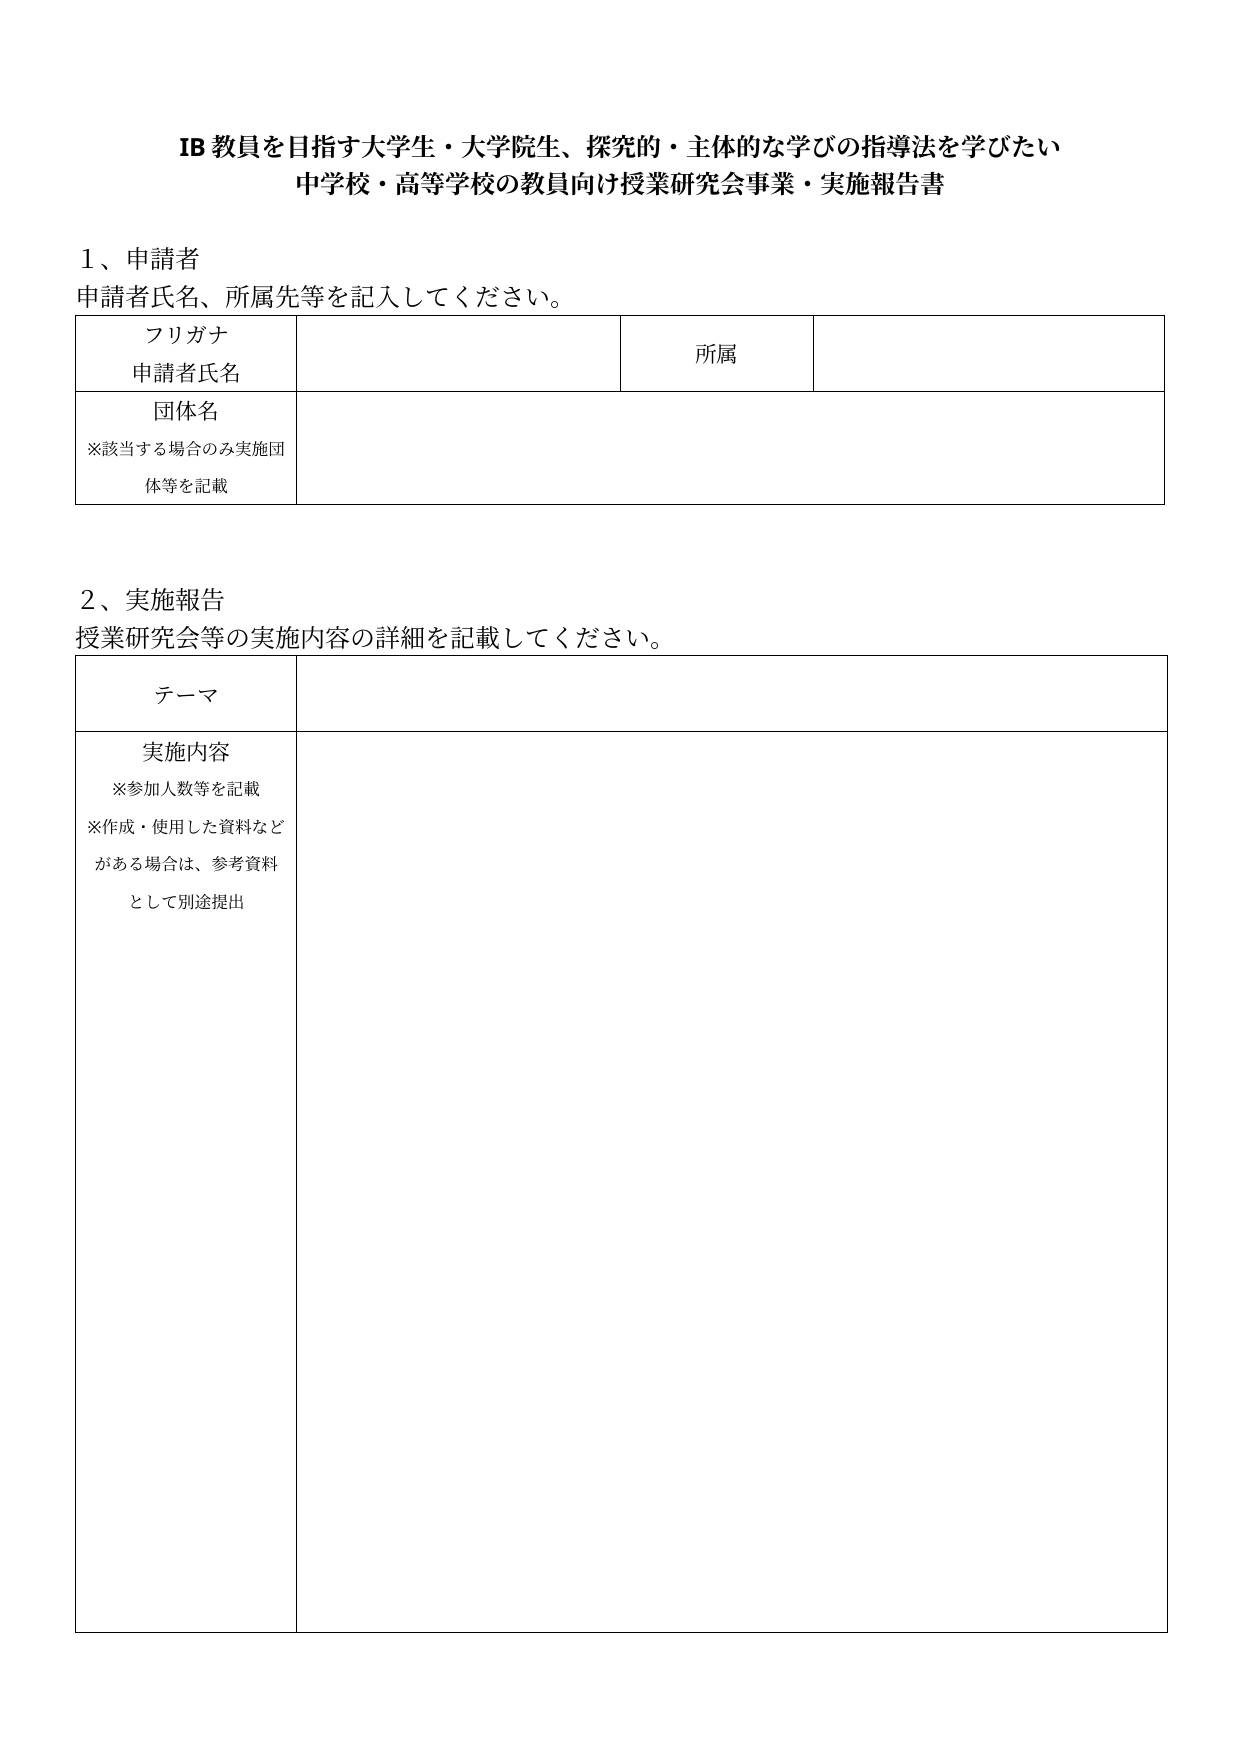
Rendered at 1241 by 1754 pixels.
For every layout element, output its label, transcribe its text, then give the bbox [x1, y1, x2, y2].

table_header フリガナ 申請者氏名 [76, 316, 296, 391]
table_header [297, 656, 1167, 731]
table_header [814, 316, 1164, 391]
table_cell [76, 732, 296, 1632]
text 授業研究会等の実施内容の詳細を記載してください。 [75, 618, 1165, 655]
text 中学校・高等学校の教員向け授業研究会事業・実施報告書 [75, 164, 1165, 202]
table_cell 団体名 ※該当する場合のみ実施団体等を記載 [76, 392, 296, 504]
text IB教員を目指す大学生・大学院生、探究的・主体的な学びの指導法を学びたい [75, 127, 1165, 164]
table_header テーマ [76, 656, 296, 731]
table_cell [297, 732, 1167, 1632]
text １、申請者 [75, 239, 1165, 277]
text 申請者氏名、所属先等を記入してください。 [75, 277, 1165, 314]
table_header 所属 [621, 316, 813, 391]
text ２、実施報告 [75, 580, 1165, 618]
table_cell [297, 392, 1164, 504]
table_header [297, 316, 620, 391]
